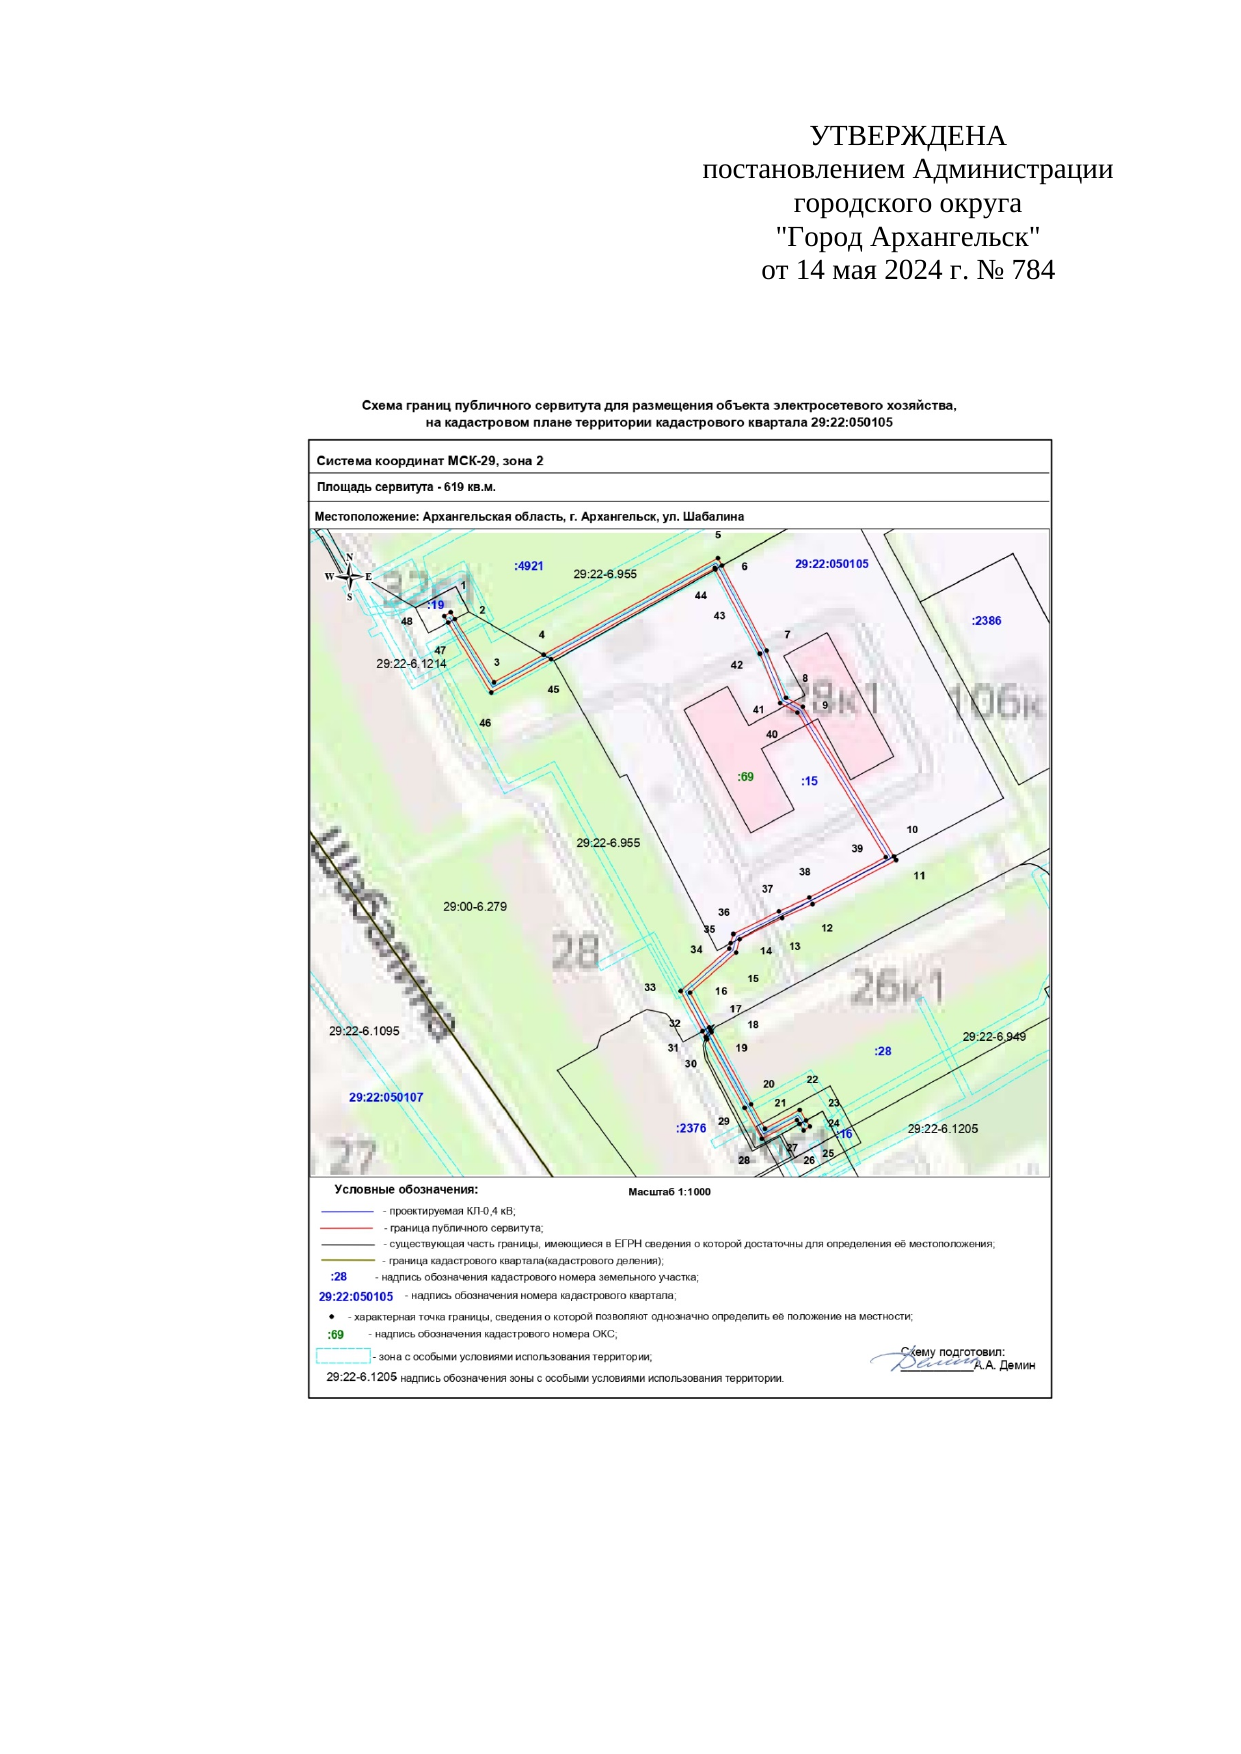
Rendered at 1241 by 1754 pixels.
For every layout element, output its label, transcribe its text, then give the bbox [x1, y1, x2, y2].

text постановлением Администрации городского округа [635, 152, 1181, 219]
picture [287, 391, 1071, 1423]
text УТВЕРЖДЕНА [635, 118, 1181, 152]
text от 14 мая 2024 г. № 784 [635, 252, 1181, 286]
text "Город Архангельск" [635, 219, 1181, 252]
